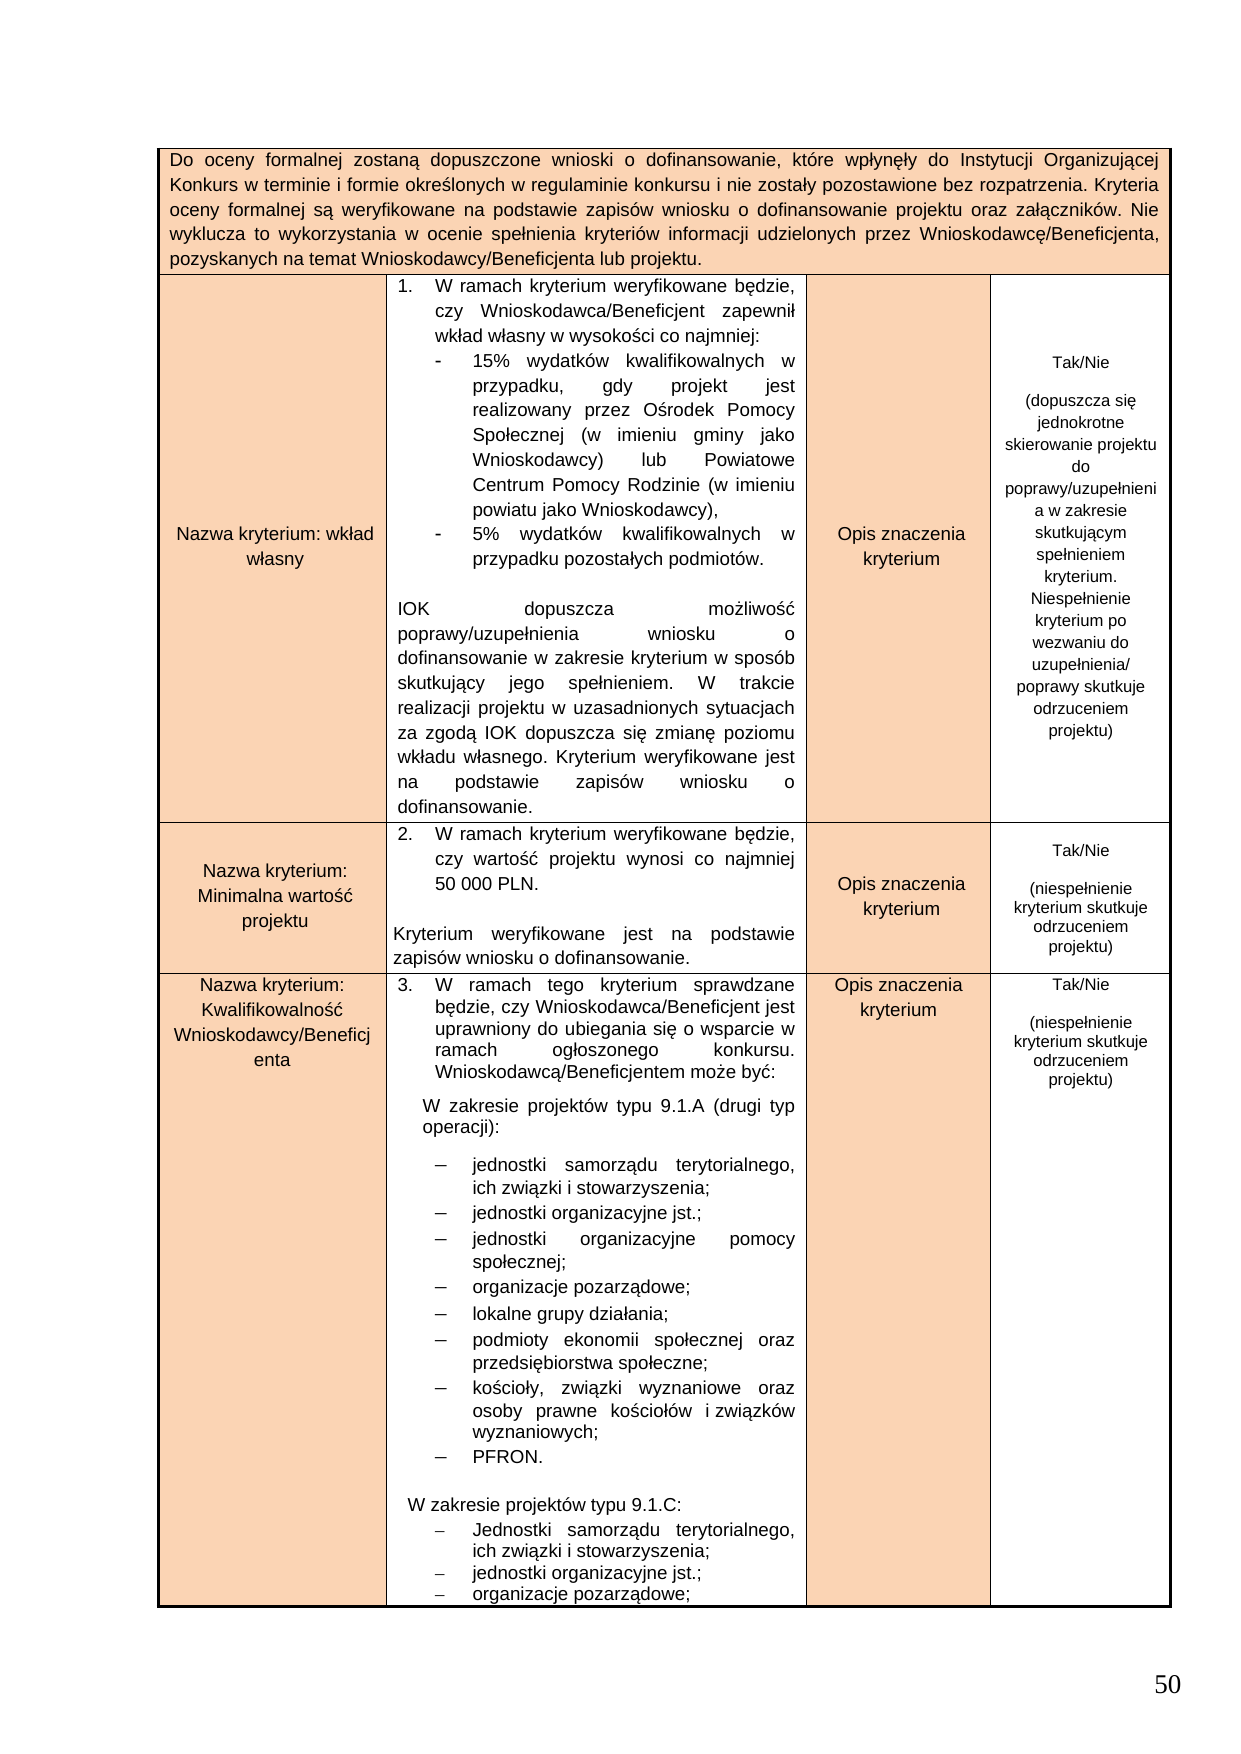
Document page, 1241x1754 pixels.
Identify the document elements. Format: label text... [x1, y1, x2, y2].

table_cell W ramach kryterium weryfikowane będzie, czy wartość projektu wynosi co najmniej 50 000 PLN. Kryterium weryfikowane jest na podstawie zapisów wniosku o dofinansowanie. [387, 823, 806, 973]
table_cell Tak/Nie (dopuszcza się jednokrotne skierowanie projektu do poprawy/uzupełnienia w zakresie skutkującym spełnieniem kryterium. Niespełnienie kryterium po wezwaniu do uzupełnienia/ poprawy skutkuje odrzuceniem projektu) [991, 275, 1169, 822]
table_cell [160, 149, 1169, 274]
table_cell Nazwa kryterium: Minimalna wartość projektu [160, 823, 386, 973]
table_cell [387, 974, 806, 1605]
table_cell W ramach kryterium weryfikowane będzie, czy Wnioskodawca/Beneficjent zapewnił wkład własny w wysokości co najmniej: 15% wydatków kwalifikowalnych w przypadku, gdy projekt jest realizowany przez Ośrodek Pomocy Społecznej (w imieniu gminy jako Wnioskodawcy) lub Powiatowe Centrum Pomocy Rodzinie (w imieniu powiatu jako Wnioskodawcy), 5% wydatków kwalifikowalnych w przypadku pozostałych podmiotów. IOK dopuszcza możliwość poprawy/uzupełnienia wniosku o dofinansowanie w zakresie kryterium w sposób skutkujący jego spełnieniem. W trakcie realizacji projektu w uzasadnionych sytuacjach za zgodą IOK dopuszcza się zmianę poziomu wkładu własnego. Kryterium weryfikowane jest na podstawie zapisów wniosku o dofinansowanie. [387, 275, 806, 822]
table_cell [160, 974, 386, 1605]
table_cell Tak/Nie (niespełnienie kryterium skutkuje odrzuceniem projektu) [991, 823, 1169, 973]
table_cell Nazwa kryterium: wkład własny [160, 275, 386, 822]
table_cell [991, 974, 1169, 1605]
table_cell Opis znaczenia kryterium [807, 823, 990, 973]
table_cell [807, 974, 990, 1605]
table_cell Opis znaczenia kryterium [807, 275, 990, 822]
